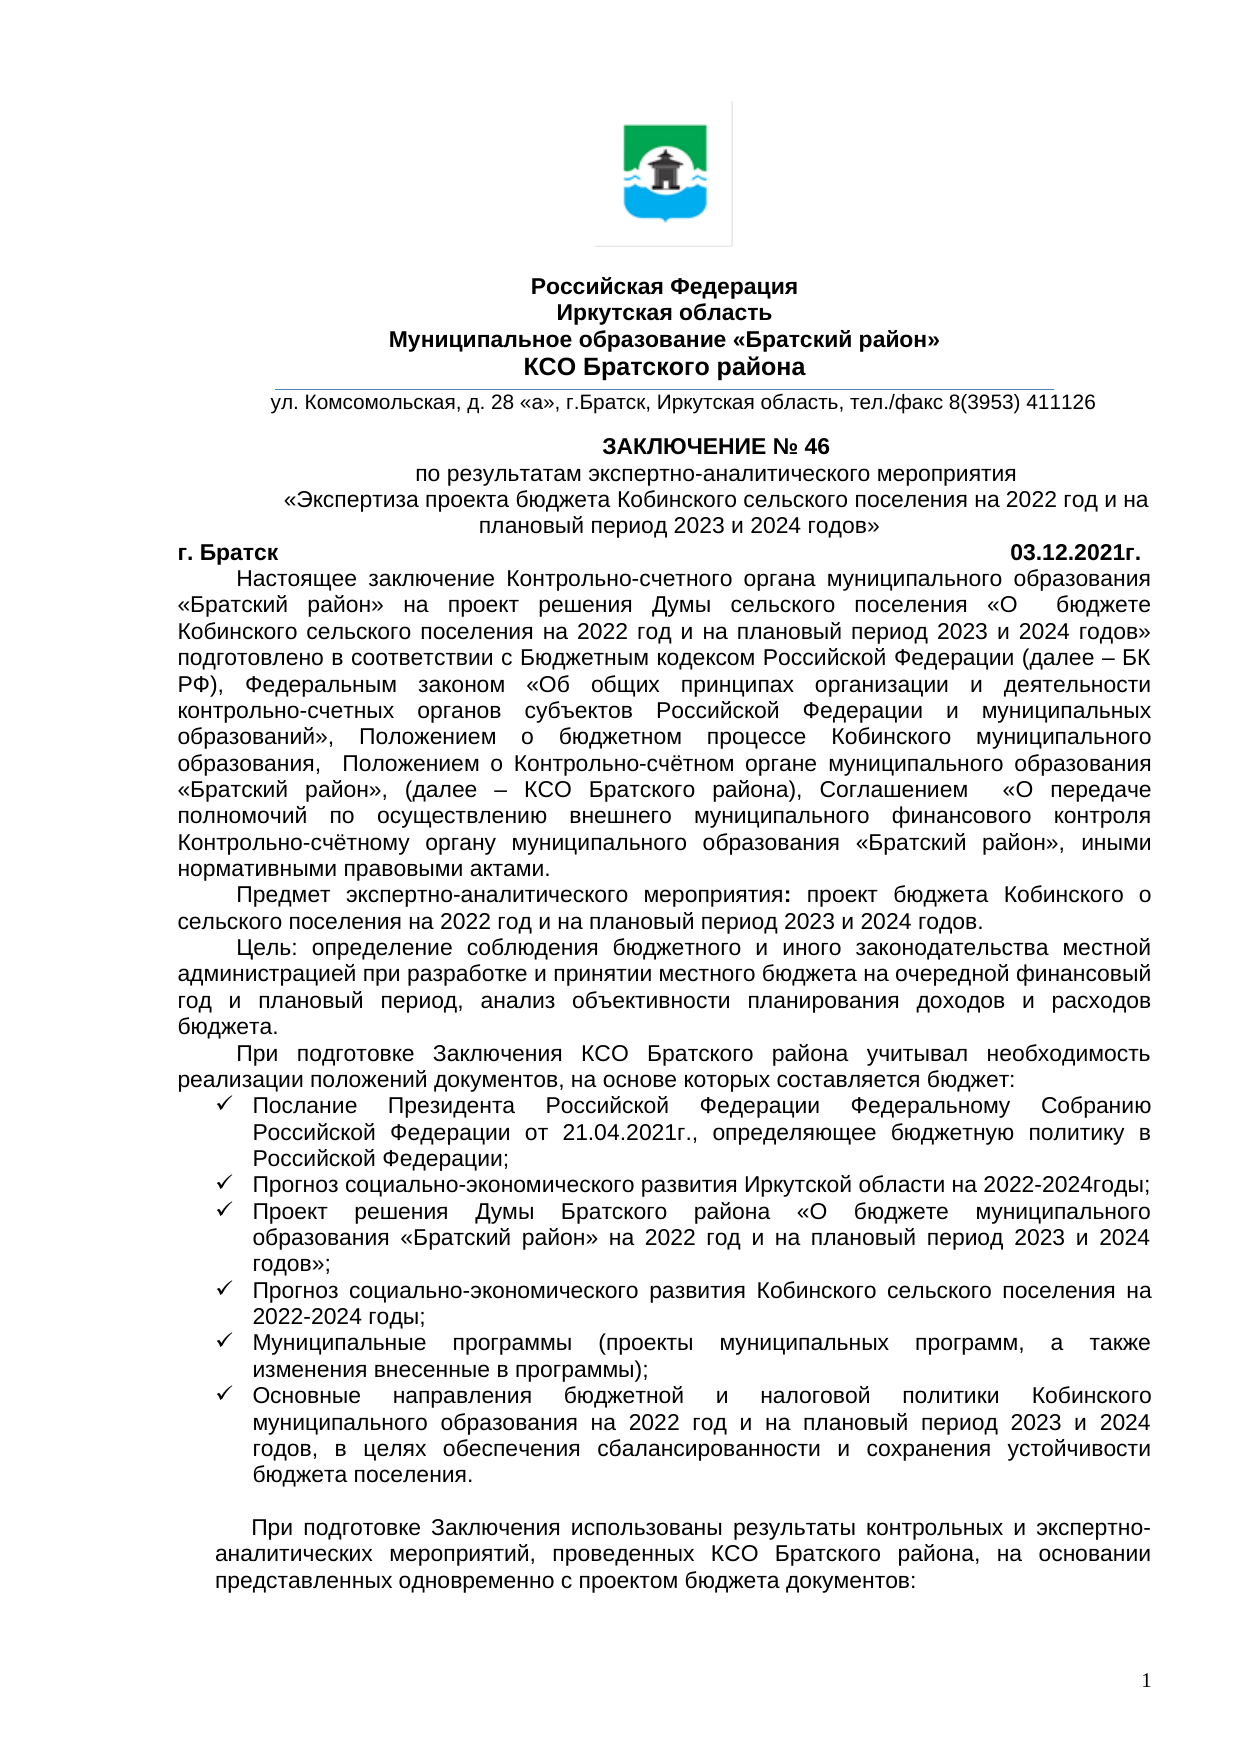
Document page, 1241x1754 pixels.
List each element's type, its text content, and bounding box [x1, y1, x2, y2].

text При подготовке Заключения КСО Братского района учитывал необходимость реализации положений документов, на основе которых составляется бюджет: [177, 1039, 1152, 1092]
text Муниципальное образование «Братский район» [177, 326, 1152, 352]
text Предмет экспертно-аналитического мероприятия: проект бюджета Кобинского о сельского поселения на 2022 год и на плановый период 2023 и 2024 годов. [177, 881, 1152, 934]
text ул. Комсомольская, д. 28 «а», г.Братск, Иркутская область, тел./факс 8(3953) 411126 [177, 390, 1152, 414]
text КСО Братского района [275, 352, 1054, 389]
text При подготовке Заключения использованы результаты контрольных и экспертно-аналитических мероприятий, проведенных КСО Братского района, на основании представленных одновременно с проектом бюджета документов: [215, 1514, 1152, 1593]
list Муниципальные программы (проекты муниципальных программ, а также изменения внесенные в программы); [215, 1329, 1152, 1382]
text Иркутская область [177, 299, 1152, 326]
text «Экспертиза проекта бюджета Кобинского сельского поселения на 2022 год и на плановый период 2023 и 2024 годов» [207, 486, 1152, 539]
list Проект решения Думы Братского района «О бюджете муниципального образования «Братский район» на 2022 год и на плановый период 2023 и 2024 годов»; [215, 1198, 1152, 1277]
text Настоящее заключение Контрольно-счетного органа муниципального образования «Братский район» на проект решения Думы сельского поселения «О бюджете Кобинского сельского поселения на 2022 год и на плановый период 2023 и 2024 годов» подготовлено в соответствии с Бюджетным кодексом Российской Федерации (далее – БК РФ), Федеральным законом «Об общих принципах организации и деятельности контрольно-счетных органов субъектов Российской Федерации и муниципальных образований», Положением о бюджетном процессе Кобинского муниципального образования, Положением о Контрольно-счётном органе муниципального образования «Братский район», (далее – КСО Братского района), Соглашением «О передаче полномочий по осуществлению внешнего муниципального финансового контроля Контрольно-счётному органу муниципального образования «Братский район», иными нормативными правовыми актами. [177, 565, 1152, 881]
list Послание Президента Российской Федерации Федеральному Собранию Российской Федерации от 21.04.2021г., определяющее бюджетную политику в Российской Федерации; [215, 1092, 1152, 1171]
text г. Братск 03.12.2021г. [177, 539, 1152, 565]
list Прогноз социально-экономического развития Иркутской области на 2022-2024годы; [215, 1171, 1152, 1198]
list Прогноз социально-экономического развития Кобинского сельского поселения на 2022-2024 годы; [215, 1277, 1152, 1329]
list Основные направления бюджетной и налоговой политики Кобинского муниципального образования на 2022 год и на плановый период 2023 и 2024 годов, в целях обеспечения сбалансированности и сохранения устойчивости бюджета поселения. [215, 1382, 1152, 1487]
text Цель: определение соблюдения бюджетного и иного законодательства местной администрацией при разработке и принятии местного бюджета на очередной финансовый год и плановый период, анализ объективности планирования доходов и расходов бюджета. [177, 934, 1152, 1039]
text Российская Федерация [177, 273, 1152, 299]
text по результатам экспертно-аналитического мероприятия [207, 460, 1152, 486]
picture [595, 101, 734, 248]
text ЗАКЛЮЧЕНИЕ № 46 [207, 433, 1152, 460]
